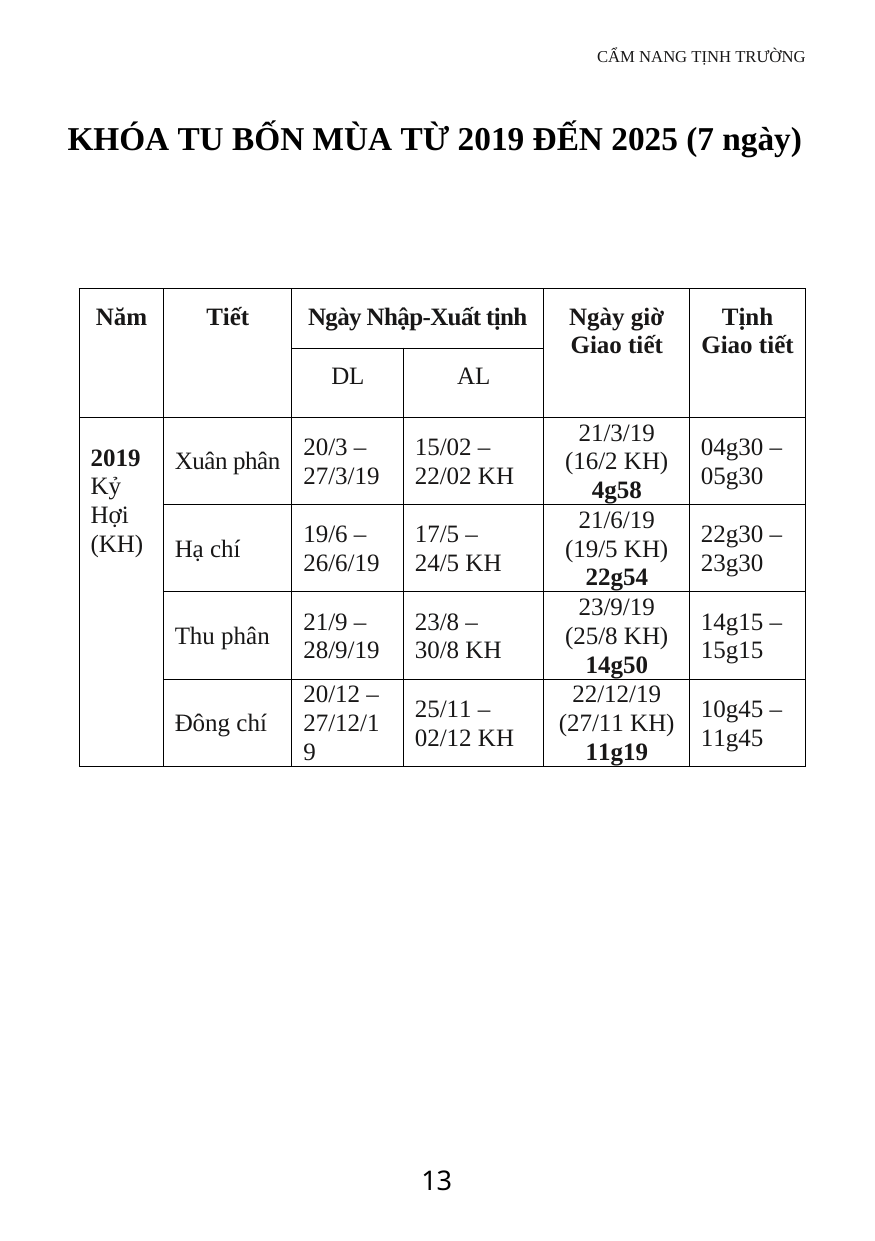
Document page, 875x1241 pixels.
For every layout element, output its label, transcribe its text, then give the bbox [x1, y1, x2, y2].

table_cell 21/9 – 28/9/19 [292, 592, 403, 678]
table_cell AL [404, 349, 543, 417]
table_cell 15/02 – 22/02 KH [404, 418, 543, 504]
table_cell 19/6 – 26/6/19 [292, 505, 403, 591]
table_cell 14g15 – 15g15 [690, 592, 805, 678]
text KHÓA TU BỐN MÙA TỪ 2019 ĐẾN 2025 (7 ngày) [67, 119, 806, 157]
table_cell Hạ chí [164, 505, 291, 591]
table_cell 22/12/19 (27/11 KH) 11g19 [544, 680, 689, 766]
table_header Năm [80, 289, 163, 417]
table_cell 04g30 – 05g30 [690, 418, 805, 504]
table_cell 17/5 – 24/5 KH [404, 505, 543, 591]
table_cell 21/6/19 (19/5 KH) 22g54 [544, 505, 689, 591]
table_header Ngày giờ Giao tiết [544, 289, 689, 417]
table_cell Đông chí [164, 680, 291, 766]
table_cell 20/3 – 27/3/19 [292, 418, 403, 504]
table_cell 23/9/19 (25/8 KH) 14g50 [544, 592, 689, 678]
table_cell 23/8 – 30/8 KH [404, 592, 543, 678]
table_cell 25/11 – 02/12 KH [404, 680, 543, 766]
table_header Tiết [164, 289, 291, 417]
table_cell 2019 Kỷ Hợi (KH) [80, 418, 163, 766]
table_cell Thu phân [164, 592, 291, 678]
table_cell Xuân phân [164, 418, 291, 504]
table_cell 21/3/19 (16/2 KH) 4g58 [544, 418, 689, 504]
table_cell 10g45 – 11g45 [690, 680, 805, 766]
table_cell 22g30 – 23g30 [690, 505, 805, 591]
table_header Ngày Nhập-Xuất tịnh [292, 289, 543, 347]
table_header Tịnh Giao tiết [690, 289, 805, 417]
table_cell 20/12 – 27/12/19 [292, 680, 403, 766]
table_cell DL [292, 349, 403, 417]
